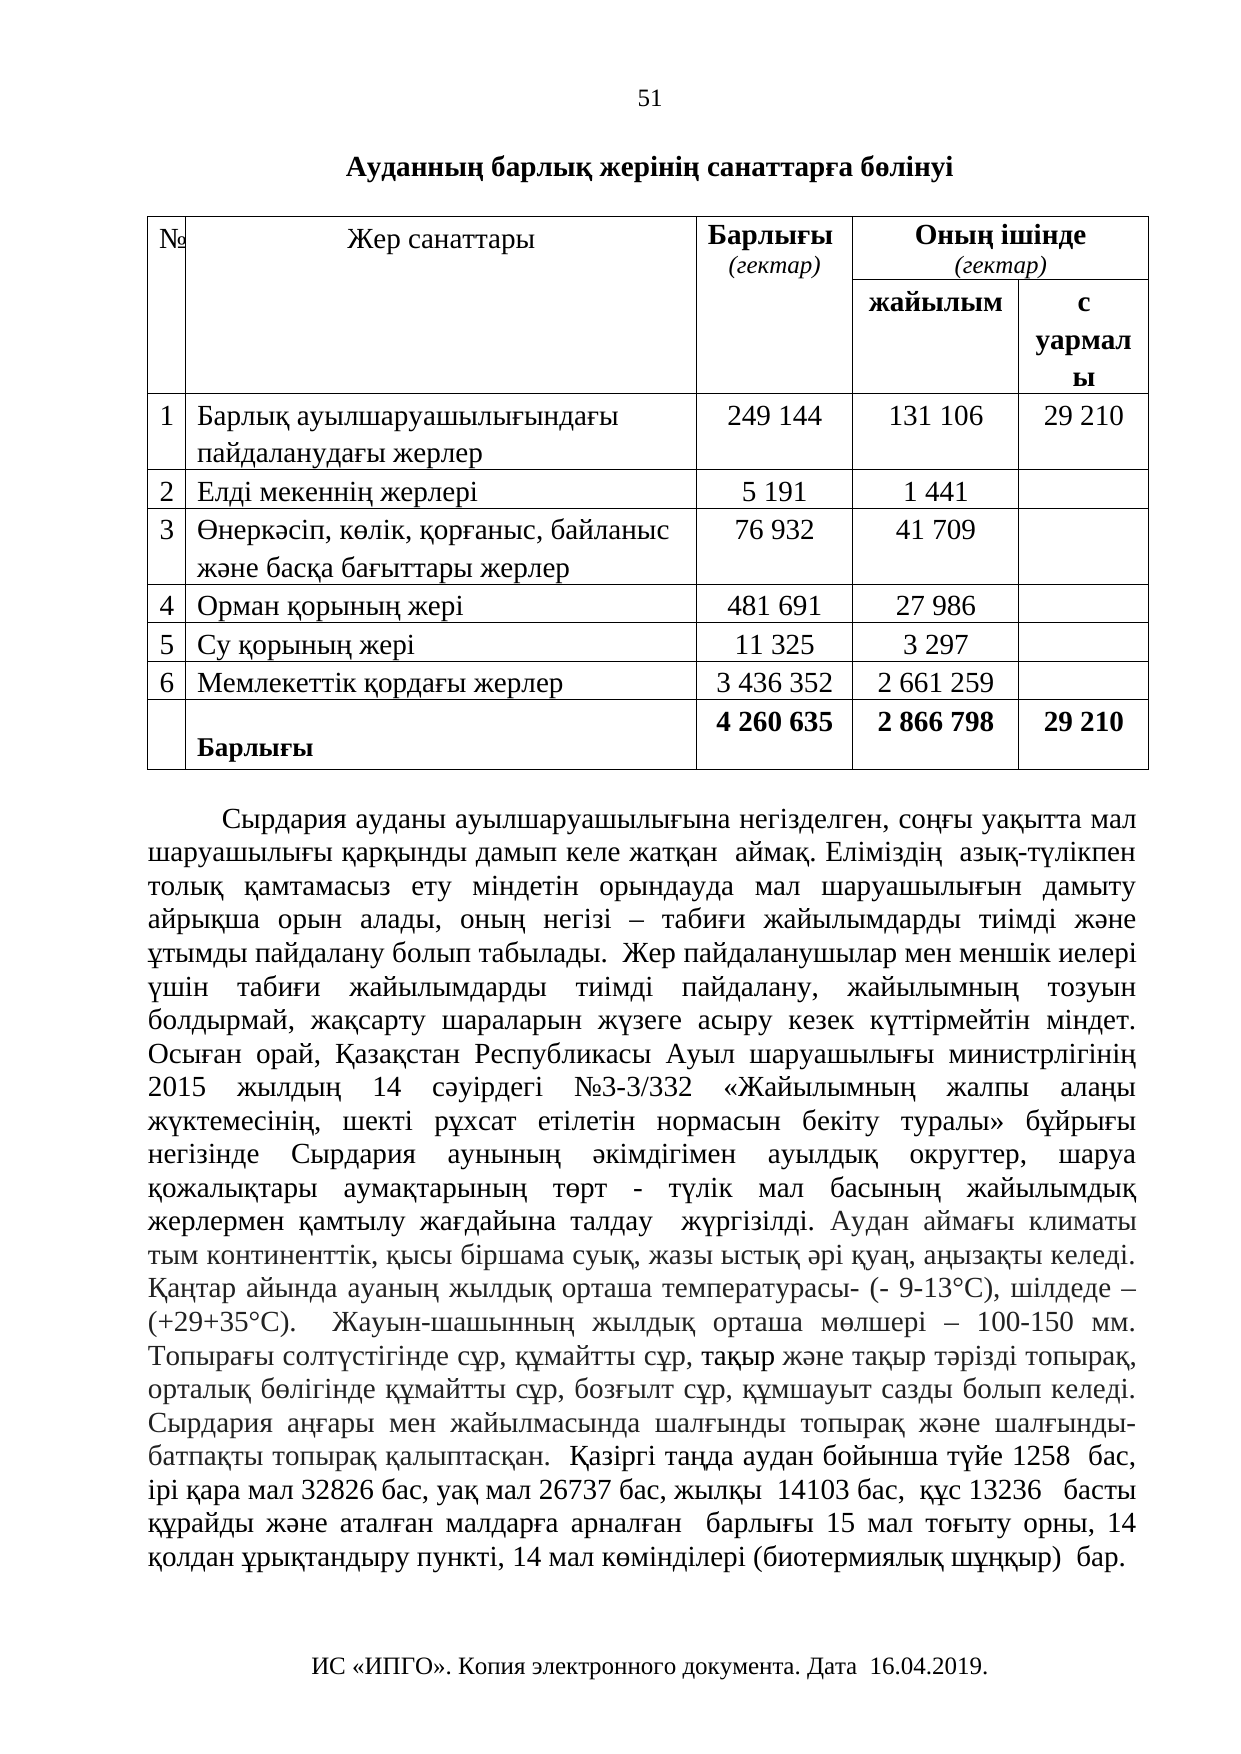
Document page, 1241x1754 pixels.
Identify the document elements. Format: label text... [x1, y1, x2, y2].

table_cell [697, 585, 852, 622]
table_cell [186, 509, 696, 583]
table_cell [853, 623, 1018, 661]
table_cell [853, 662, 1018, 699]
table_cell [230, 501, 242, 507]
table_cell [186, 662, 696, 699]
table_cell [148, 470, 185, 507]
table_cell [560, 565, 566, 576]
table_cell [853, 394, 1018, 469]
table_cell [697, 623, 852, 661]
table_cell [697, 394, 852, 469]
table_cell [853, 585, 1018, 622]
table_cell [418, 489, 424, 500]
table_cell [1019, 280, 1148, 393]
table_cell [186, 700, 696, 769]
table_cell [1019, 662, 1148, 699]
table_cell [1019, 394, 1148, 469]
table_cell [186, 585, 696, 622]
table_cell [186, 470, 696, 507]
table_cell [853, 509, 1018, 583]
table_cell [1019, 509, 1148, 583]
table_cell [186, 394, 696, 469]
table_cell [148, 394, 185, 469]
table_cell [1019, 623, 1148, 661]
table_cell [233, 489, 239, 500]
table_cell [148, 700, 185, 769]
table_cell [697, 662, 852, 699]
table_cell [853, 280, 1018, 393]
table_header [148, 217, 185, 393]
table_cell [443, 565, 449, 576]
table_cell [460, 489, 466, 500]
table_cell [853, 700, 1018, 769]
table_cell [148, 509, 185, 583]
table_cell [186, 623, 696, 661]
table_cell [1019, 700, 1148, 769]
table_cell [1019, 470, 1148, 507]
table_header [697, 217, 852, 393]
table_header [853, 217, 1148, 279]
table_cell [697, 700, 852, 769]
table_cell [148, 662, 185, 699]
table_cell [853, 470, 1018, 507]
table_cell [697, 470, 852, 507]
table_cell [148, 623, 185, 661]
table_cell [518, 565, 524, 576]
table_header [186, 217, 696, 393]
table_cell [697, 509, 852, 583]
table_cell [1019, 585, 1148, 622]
text Сырдария ауданы ауылшаруашылығына негізделген, соңғы уақытта мал шаруашылығы қарқынды дамып келе жатқан аймақ. Еліміздің азық-түлікпен толық қамтамасыз ету міндетін орындауда мал шаруашылығын дамыту айрықша орын алады, оның негізі – табиғи жайылымдарды тиімді және ұтымды пайдалану болып табылады. Жер пайдаланушылар мен меншік иелері үшін табиғи жайылымдарды тиімді пайдалану, жайылымның тозуын болдырмай, жақсарту шараларын жүзеге асыру кезек күттірмейтін міндет. Осыған орай, Қазақстан Республикасы Ауыл шаруашылығы министрлігінің 2015 жылдың 14 сәуірдегі №3-3/332 «Жайылымның жалпы алаңы жүктемесінің, шекті рұхсат етілетін нормасын бекіту туралы» бұйрығы негізінде Сырдария аунының әкімдігімен ауылдық округтер, шаруа қожалықтары аумақтарының төрт - түлік мал басының жайылымдық жерлермен қамтылу жағдайына талдау жүргізілді. Аудан аймағы климаты тым континенттік, қысы біршама суық, жазы ыстық әрі қуаң, аңызақты келеді. Қаңтар айында ауаның жылдық орташа температурасы- (- 9-13°С), шілдеде – (+29+35°С). Жауын-шашынның жылдық орташа мөлшері – 100-150 мм. Топырағы солтүстігінде сұр, құмайтты сұр, тақыр және тақыр тәрізді топырақ, орталық бөлігінде құмайтты сұр, бозғылт сұр, құмшауыт сазды болып келеді. Сырдария аңғары мен жайылмасында шалғынды топырақ және шалғынды-батпақты топырақ қалыптасқан. Қазіргі таңда аудан бойынша түйе 1258 бас, ірі қара мал 32826 бас, уақ мал 26737 бас, жылқы 14103 бас, құс 13236 басты құрайды және аталған малдарға арналған барлығы 15 мал тоғыту орны, 14 қолдан ұрықтандыру пункті, 14 мал көмінділері (биотермиялық шұңқыр) бар. [148, 801, 1137, 1572]
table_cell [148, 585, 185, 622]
text Ауданның барлық жерінің санаттарға бөлінуі [148, 149, 1152, 182]
